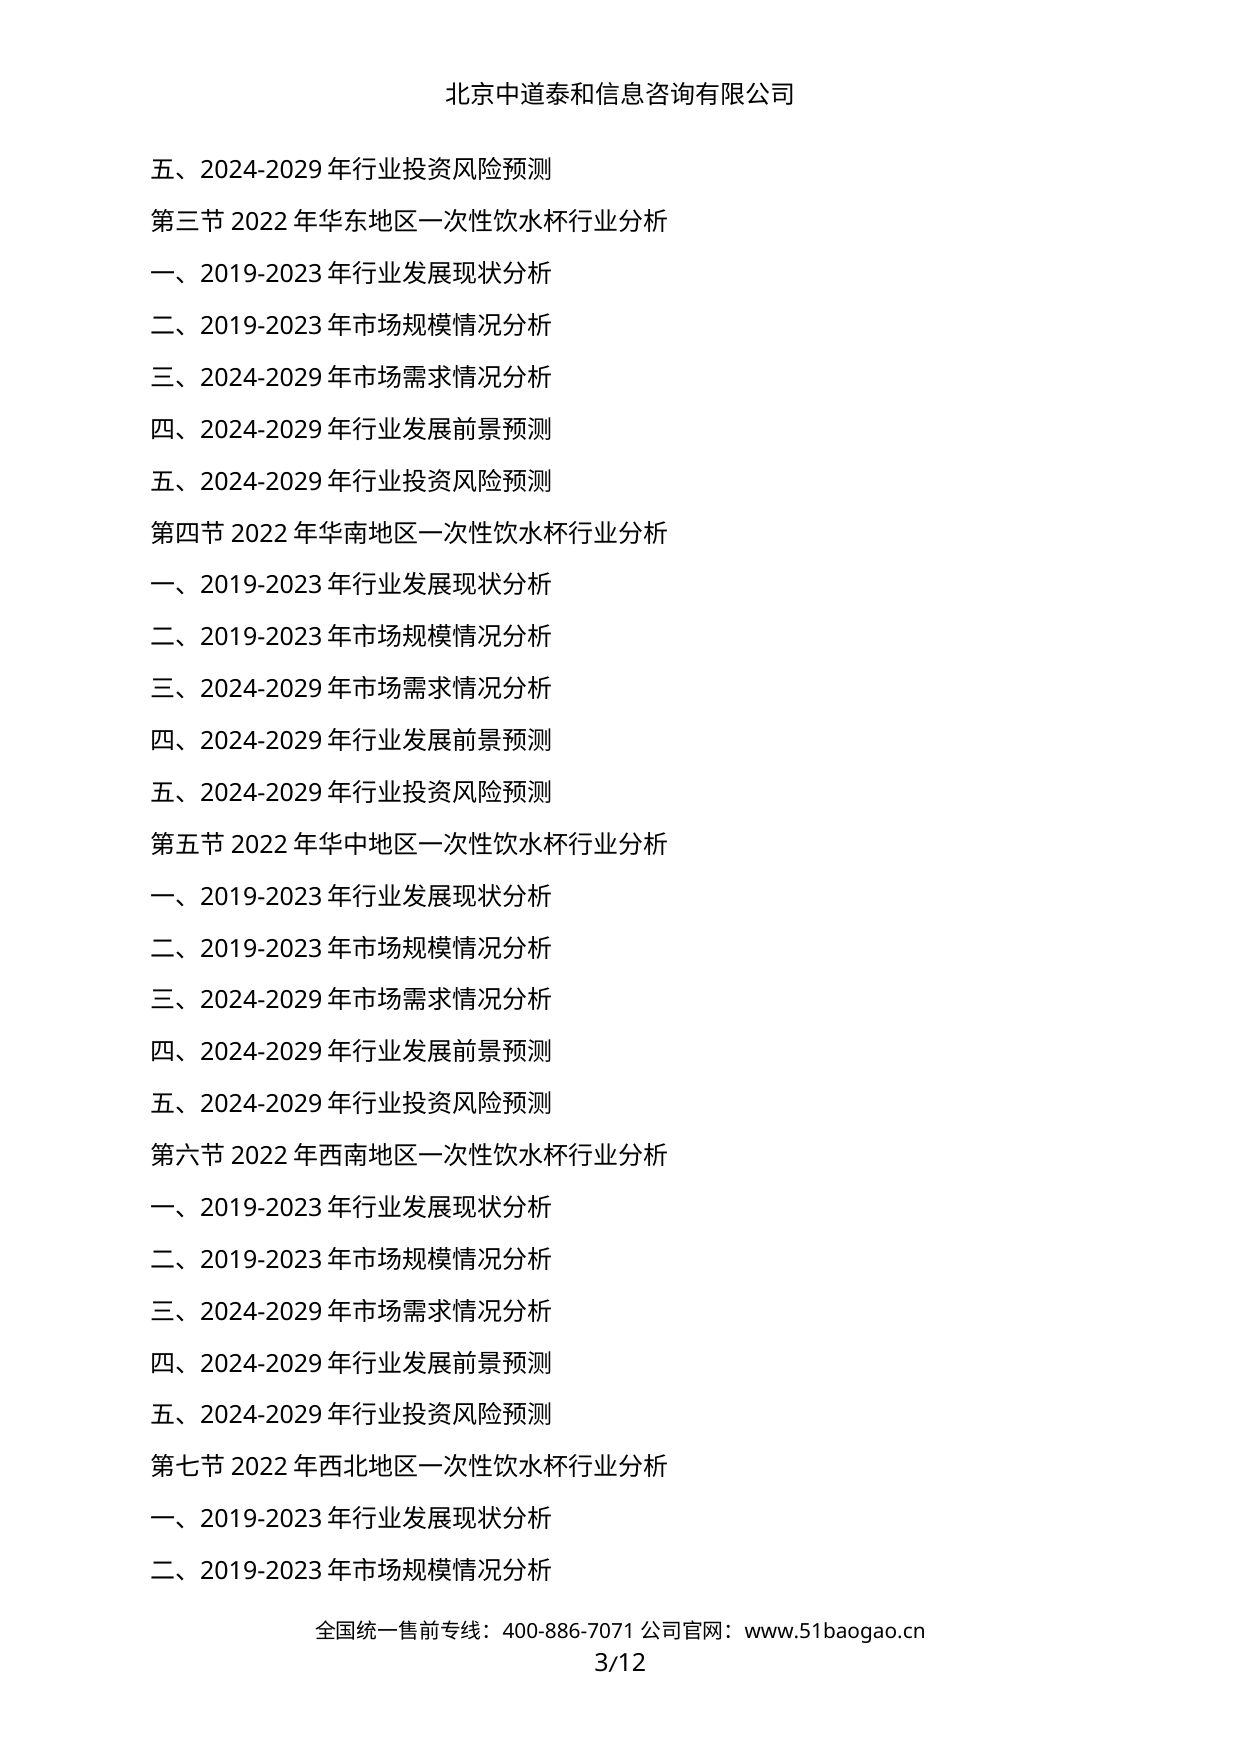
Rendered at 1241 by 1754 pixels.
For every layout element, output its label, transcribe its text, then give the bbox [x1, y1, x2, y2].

text 四、2024-2029年行业发展前景预测 [150, 1032, 1090, 1068]
text 一、2019-2023年行业发展现状分析 [150, 254, 1090, 290]
text 二、2019-2023年市场规模情况分析 [150, 306, 1090, 342]
text 第五节 2022年华中地区一次性饮水杯行业分析 [150, 824, 1090, 861]
text 第六节 2022年西南地区一次性饮水杯行业分析 [150, 1136, 1090, 1172]
text 四、2024-2029年行业发展前景预测 [150, 721, 1090, 757]
text 四、2024-2029年行业发展前景预测 [150, 409, 1090, 446]
text 一、2019-2023年行业发展现状分析 [150, 565, 1090, 601]
text 第三节 2022年华东地区一次性饮水杯行业分析 [150, 202, 1090, 238]
text 三、2024-2029年市场需求情况分析 [150, 669, 1090, 705]
text 五、2024-2029年行业投资风险预测 [150, 150, 1090, 186]
text 五、2024-2029年行业投资风险预测 [150, 1084, 1090, 1120]
text 三、2024-2029年市场需求情况分析 [150, 980, 1090, 1016]
text 一、2019-2023年行业发展现状分析 [150, 1187, 1090, 1224]
text 二、2019-2023年市场规模情况分析 [150, 928, 1090, 964]
text 一、2019-2023年行业发展现状分析 [150, 876, 1090, 912]
text 二、2019-2023年市场规模情况分析 [150, 1239, 1090, 1276]
text 第七节 2022年西北地区一次性饮水杯行业分析 [150, 1447, 1090, 1483]
text 二、2019-2023年市场规模情况分析 [150, 1551, 1090, 1587]
text 一、2019-2023年行业发展现状分析 [150, 1499, 1090, 1535]
text 三、2024-2029年市场需求情况分析 [150, 357, 1090, 394]
text 五、2024-2029年行业投资风险预测 [150, 461, 1090, 497]
text 四、2024-2029年行业发展前景预测 [150, 1343, 1090, 1379]
text 五、2024-2029年行业投资风险预测 [150, 1395, 1090, 1431]
text 五、2024-2029年行业投资风险预测 [150, 772, 1090, 809]
text 第四节 2022年华南地区一次性饮水杯行业分析 [150, 513, 1090, 549]
text 三、2024-2029年市场需求情况分析 [150, 1291, 1090, 1327]
text 二、2019-2023年市场规模情况分析 [150, 617, 1090, 653]
